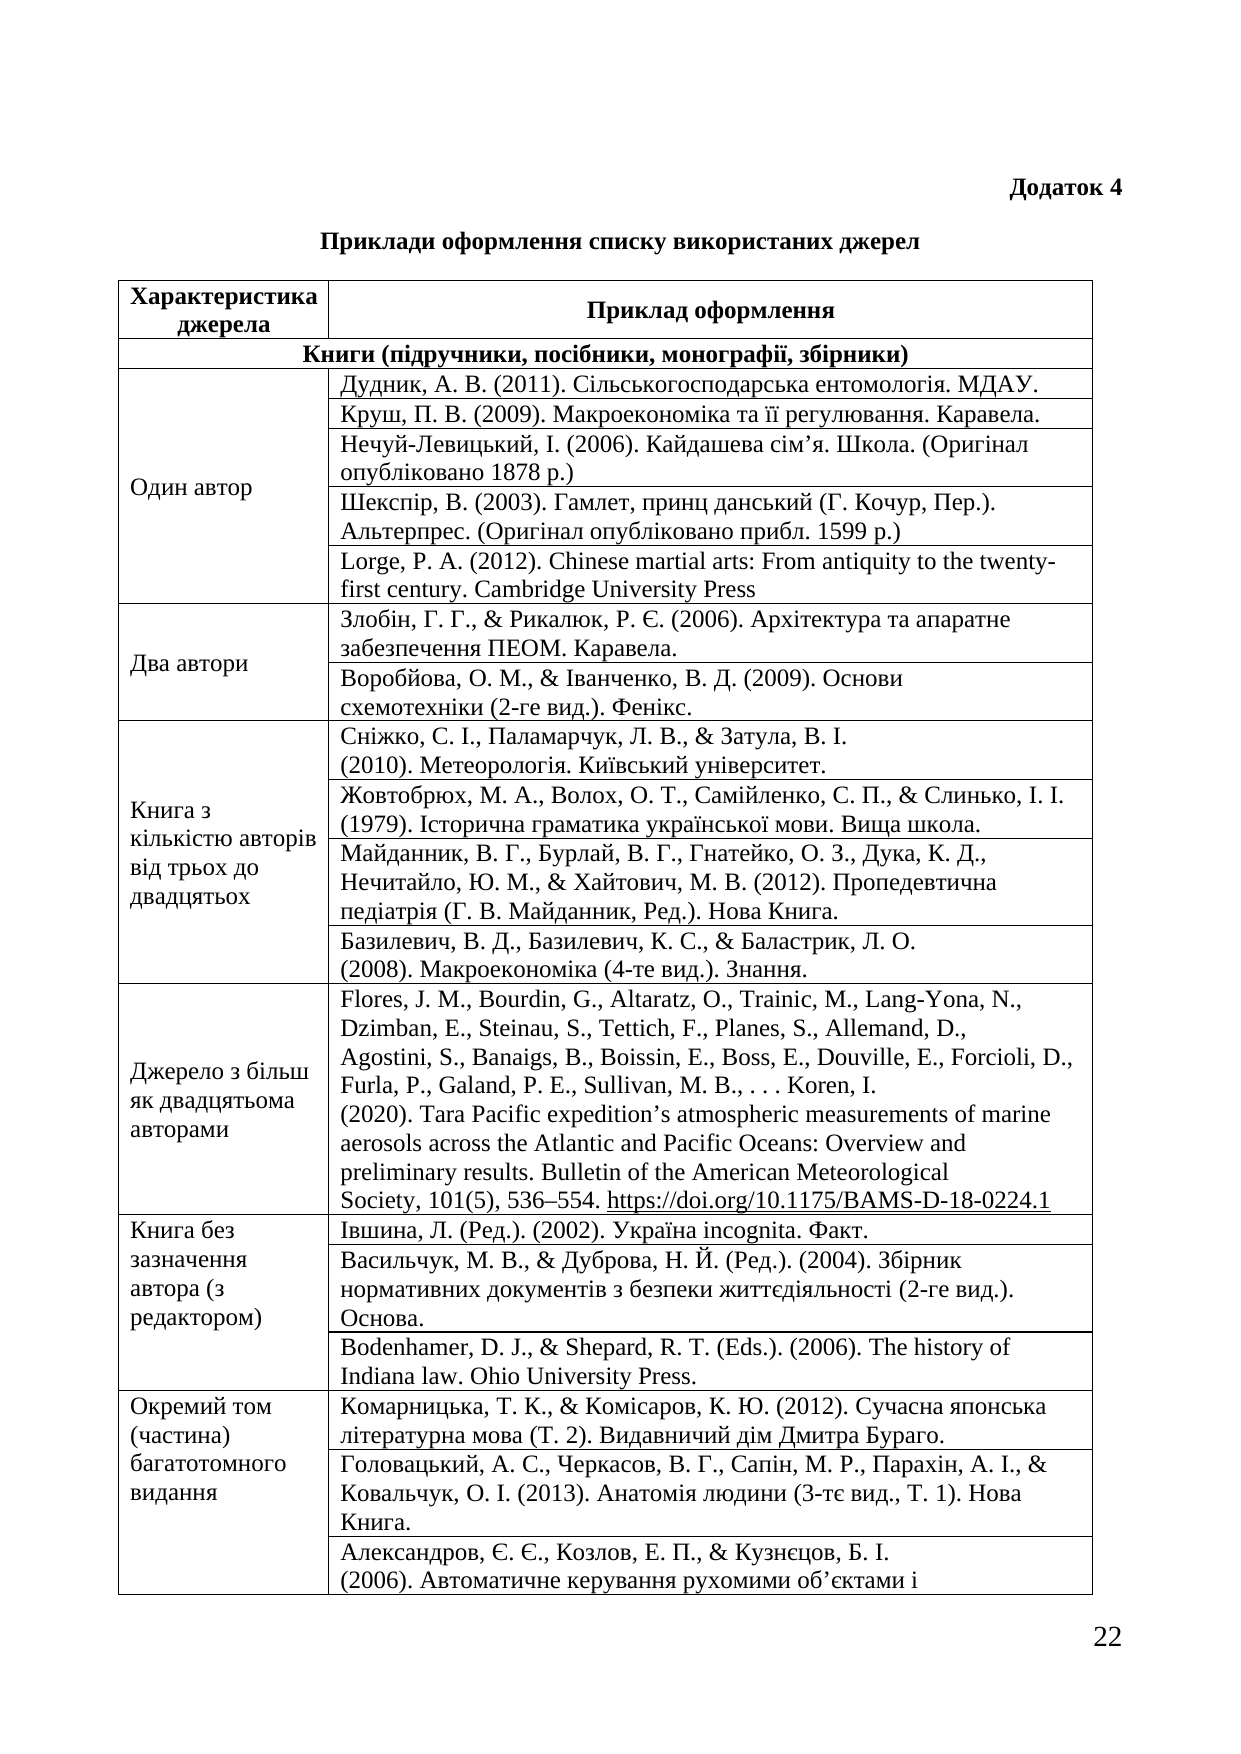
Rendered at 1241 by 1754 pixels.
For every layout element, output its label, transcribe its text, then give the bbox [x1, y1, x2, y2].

table_cell Джерело з більш як двадцятьома авторами [119, 984, 328, 1214]
table_header Характеристика джерела [119, 281, 328, 338]
table_cell Васильчук, М. В., & Дуброва, Н. Й. (Ред.). (2004). Збірник нормативних документів з безпеки життєдіяльності (2-ге вид.). Основа. [329, 1245, 1092, 1331]
table_cell Один автор [119, 369, 328, 603]
table_cell Круш, П. В. (2009). Макроекономіка та її регулювання. Каравела. [329, 399, 1092, 428]
table_cell Головацький, А. С., Черкасов, В. Г., Сапін, М. Р., Парахін, А. І., & Ковальчук, О. І. (2013). Анатомія людини (3-тє вид., Т. 1). Нова Книга. [329, 1450, 1092, 1536]
text Приклади оформлення списку використаних джерел [118, 226, 1122, 254]
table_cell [329, 1537, 1092, 1594]
table_cell Базилевич, В. Д., Базилевич, К. С., & Баластрик, Л. О. (2008). Макроекономіка (4-те вид.). Знання. [329, 926, 1092, 983]
table_cell Flores, J. M., Bourdin, G., Altaratz, O., Trainic, M., Lang-Yona, N., Dzimban, E., Steinau, S., Tettich, F., Planes, S., Allemand, D., Agostini, S., Banaigs, B., Boissin, E., Boss, E., Douville, E., Forcioli, D., Furla, P., Galand, P. E., Sullivan, M. B., . . . Koren, I. (2020). Tara Pacific expedition’s atmospheric measurements of marine aerosols across the Atlantic and Pacific Oceans: Overview and preliminary results. Bulletin of the American Meteorological Society, 101(5), 536–554. https://doi.org/10.1175/BAMS-D-18-0224.1 [329, 984, 1092, 1214]
table_header Приклад оформлення [329, 281, 1092, 338]
table_cell Комарницька, Т. К., & Комісаров, К. Ю. (2012). Сучасна японська літературна мова (Т. 2). Видавничий дім Дмитра Бураго. [329, 1391, 1092, 1448]
table_cell Нечуй-Левицький, І. (2006). Кайдашева сім’я. Школа. (Оригінал опубліковано 1878 р.) [329, 429, 1092, 486]
table_cell Майданник, В. Г., Бурлай, В. Г., Гнатейко, О. З., Дука, К. Д., Нечитайло, Ю. М., & Хайтович, М. В. (2012). Пропедевтична педіатрія (Г. В. Майданник, Ред.). Нова Книга. [329, 839, 1092, 925]
table_cell Івшина, Л. (Ред.). (2002). Україна incognita. Факт. [329, 1215, 1092, 1244]
table_cell Книга без зазначення автора (з редактором) [119, 1215, 328, 1390]
table_cell Книги (підручники, посібники, монографії, збірники) [119, 339, 1092, 368]
text Додаток 4 [118, 172, 1122, 201]
table_cell Окремий том (частина) багатотомного видання [119, 1391, 328, 1594]
table_cell Злобін, Г. Г., & Рикалюк, Р. Є. (2006). Архітектура та апаратне забезпечення ПЕОМ. Каравела. [329, 604, 1092, 662]
table_cell Книга з кількістю авторів від трьох до двадцятьох [119, 721, 328, 983]
table_cell Шекспір, В. (2003). Гамлет, принц данський (Г. Кочур, Пер.). Альтерпрес. (Оригінал опубліковано прибл. 1599 р.) [329, 487, 1092, 545]
table_cell Bodenhamer, D. J., & Shepard, R. T. (Eds.). (2006). The history of Indiana law. Ohio University Press. [329, 1333, 1092, 1390]
table_cell Сніжко, С. І., Паламарчук, Л. В., & Затула, В. І. (2010). Метеорологія. Київський університет. [329, 721, 1092, 779]
table_cell Дудник, А. В. (2011). Сільськогосподарська ентомологія. МДАУ. [329, 369, 1092, 398]
table_cell Два автори [119, 604, 328, 720]
table_cell Жовтобрюх, М. А., Волох, О. Т., Самійленко, С. П., & Слинько, І. І. (1979). Історична граматика української мови. Вища школа. [329, 780, 1092, 837]
table_cell Lorge, P. A. (2012). Chinese martial arts: From antiquity to the twenty-first century. Cambridge University Press [329, 546, 1092, 603]
table_cell Воробйова, О. М., & Іванченко, В. Д. (2009). Основи схемотехніки (2-ге вид.). Фенікс. [329, 663, 1092, 720]
